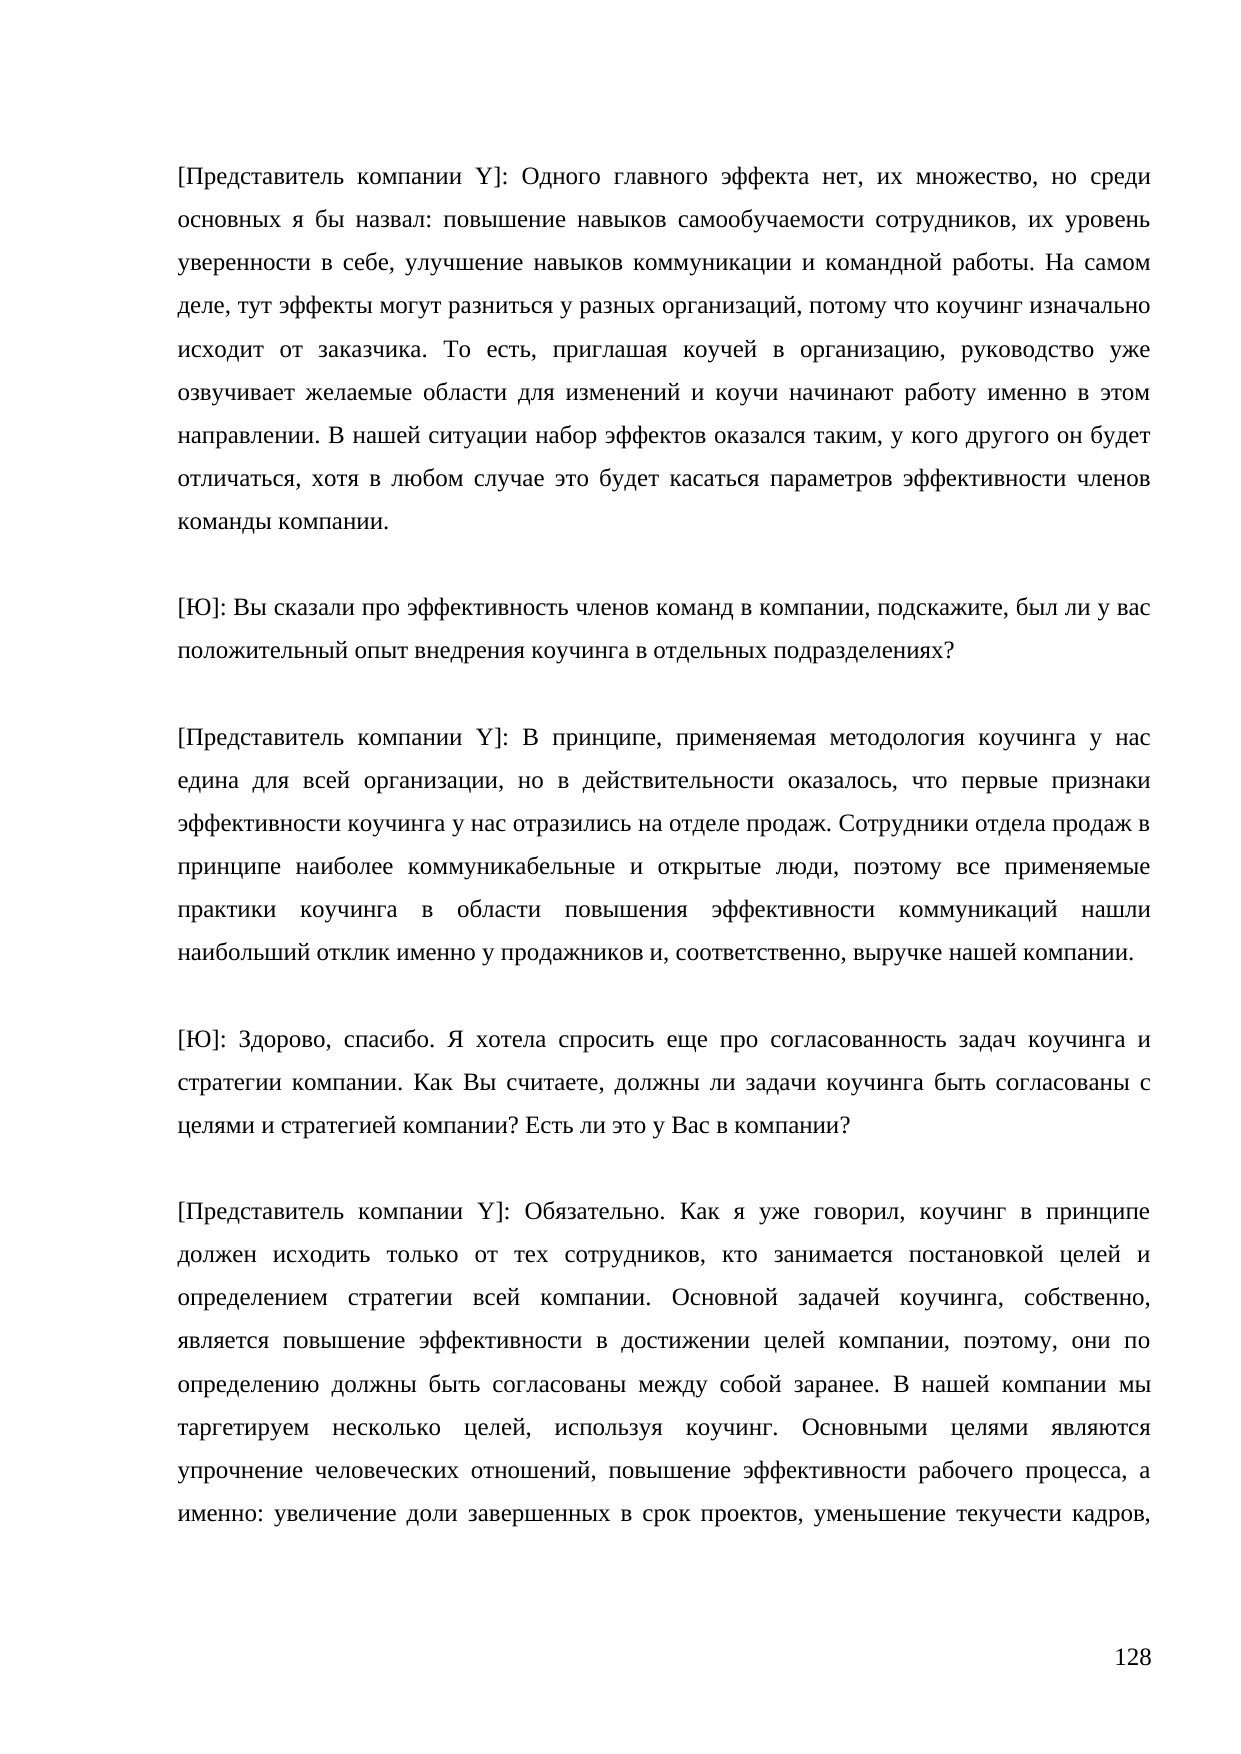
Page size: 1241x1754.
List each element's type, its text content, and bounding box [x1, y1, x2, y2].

text [Ю]: Здорово, спасибо. Я хотела спросить еще про согласованность задач коучинга и стратегии компании. Как Вы считаете, должны ли задачи коучинга быть согласованы с целями и стратегией компании? Есть ли это у Вас в компании? [177, 1024, 1152, 1139]
text [Представитель компании Y]: Одного главного эффекта нет, их множество, но среди основных я бы назвал: повышение навыков самообучаемости сотрудников, их уровень уверенности в себе, улучшение навыков коммуникации и командной работы. На самом деле, тут эффекты могут разниться у разных организаций, потому что коучинг изначально исходит от заказчика. То есть, приглашая коучей в организацию, руководство уже озвучивает желаемые области для изменений и коучи начинают работу именно в этом направлении. В нашей ситуации набор эффектов оказался таким, у кого другого он будет отличаться, хотя в любом случае это будет касаться параметров эффективности членов команды компании. [177, 161, 1152, 535]
text [Представитель компании Y]: В принципе, применяемая методология коучинга у нас едина для всей организации, но в действительности оказалось, что первые признаки эффективности коучинга у нас отразились на отделе продаж. Сотрудники отдела продаж в принципе наиболее коммуникабельные и открытые люди, поэтому все применяемые практики коучинга в области повышения эффективности коммуникаций нашли наибольший отклик именно у продажников и, соответственно, выручке нашей компании. [177, 722, 1152, 966]
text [177, 1196, 1152, 1527]
text [Ю]: Вы сказали про эффективность членов команд в компании, подскажите, был ли у вас положительный опыт внедрения коучинга в отдельных подразделениях? [177, 592, 1152, 664]
